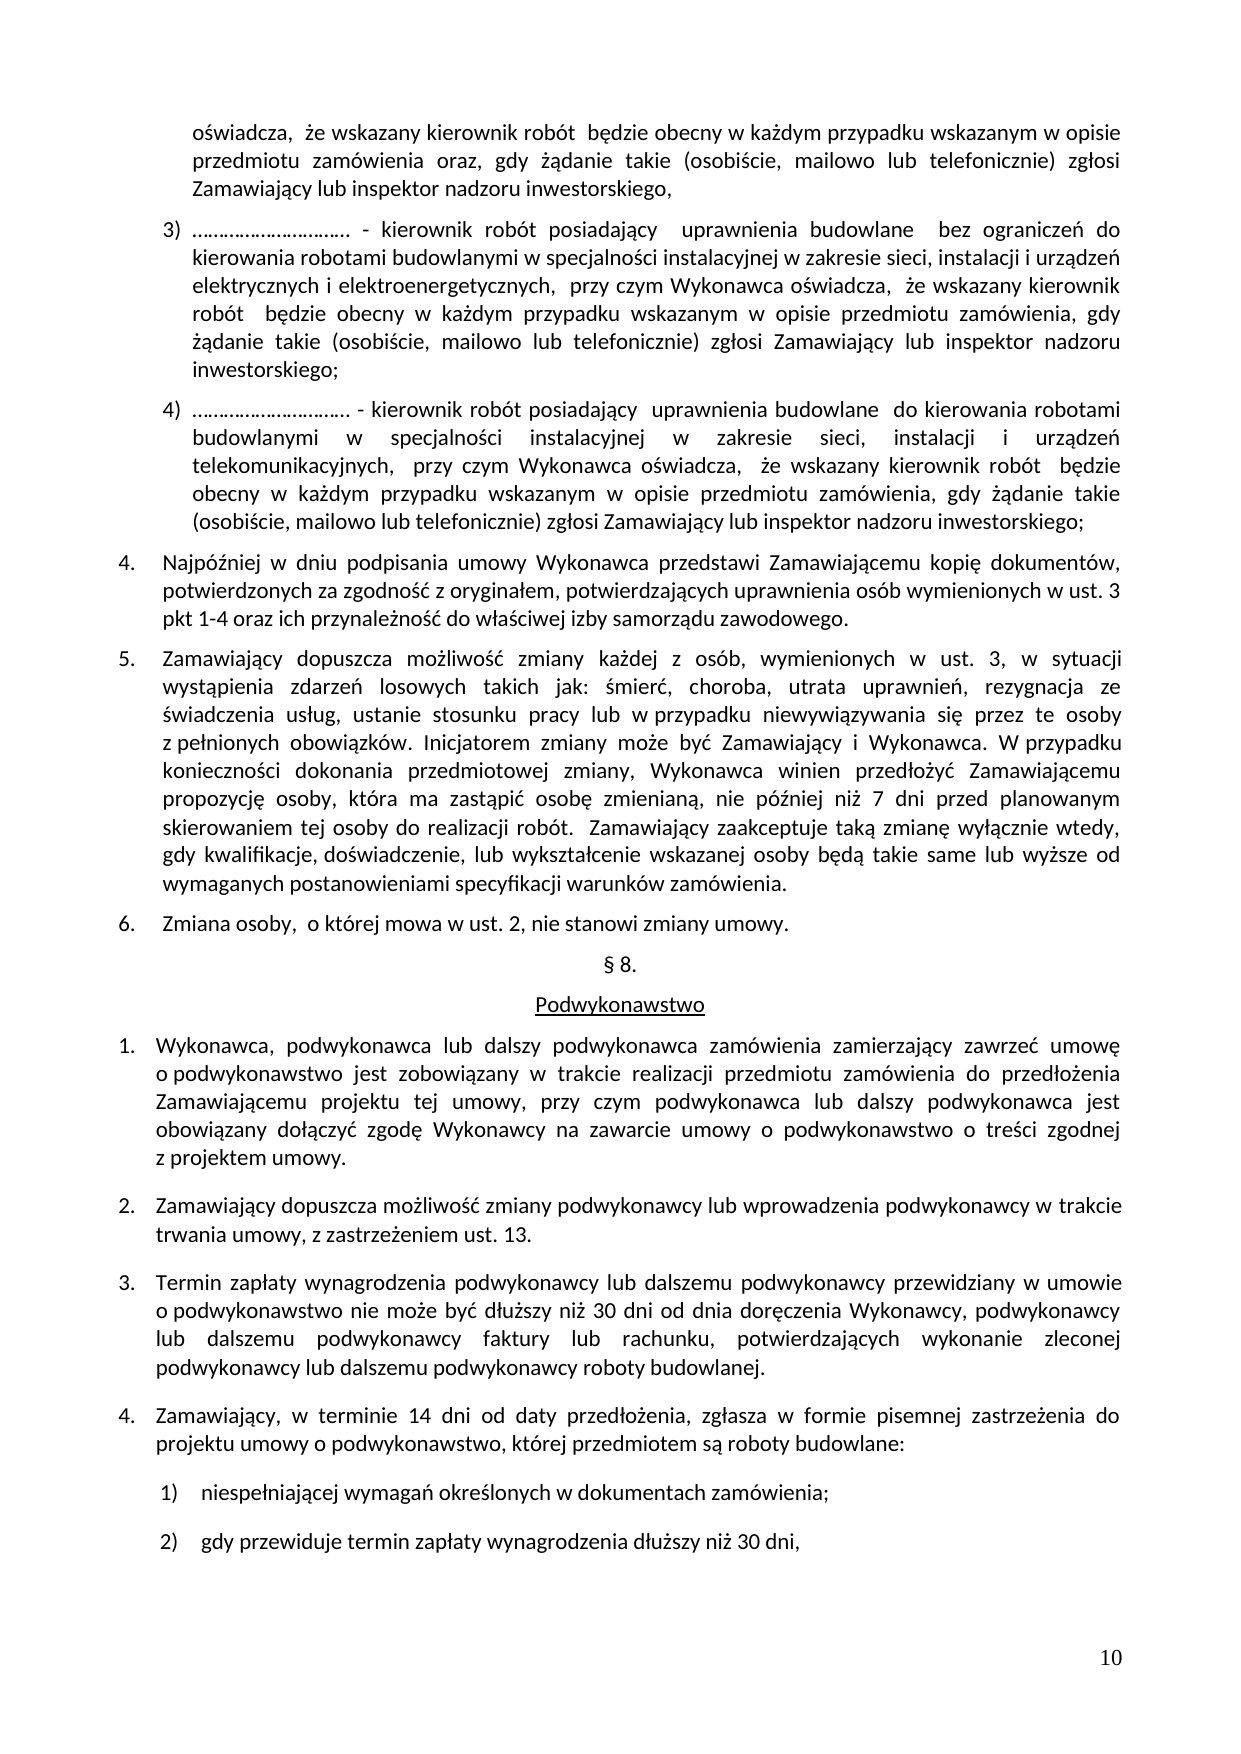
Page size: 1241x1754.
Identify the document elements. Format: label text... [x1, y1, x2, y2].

list niespełniającej wymagań określonych w dokumentach zamówienia; [159, 1478, 1122, 1506]
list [162, 118, 1122, 202]
list gdy przewiduje termin zapłaty wynagrodzenia dłuższy niż 30 dni, [159, 1527, 1122, 1555]
list Zmiana osoby, o której mowa w ust. 2, nie stanowi zmiany umowy. [118, 909, 1122, 937]
list ………………………… - kierownik robót posiadający uprawnienia budowlane bez ograniczeń do kierowania robotami budowlanymi w specjalności instalacyjnej w zakresie sieci, instalacji i urządzeń elektrycznych i elektroenergetycznych, przy czym Wykonawca oświadcza, że wskazany kierownik robót będzie obecny w każdym przypadku wskazanym w opisie przedmiotu zamówienia, gdy żądanie takie (osobiście, mailowo lub telefonicznie) zgłosi Zamawiający lub inspektor nadzoru inwestorskiego; [162, 215, 1122, 383]
text § 8. [118, 950, 1122, 978]
list Zamawiający, w terminie 14 dni od daty przedłożenia, zgłasza w formie pisemnej zastrzeżenia do projektu umowy o podwykonawstwo, której przedmiotem są roboty budowlane: [118, 1401, 1122, 1457]
text Podwykonawstwo [118, 990, 1122, 1018]
list ………………………… - kierownik robót posiadający uprawnienia budowlane do kierowania robotami budowlanymi w specjalności instalacyjnej w zakresie sieci, instalacji i urządzeń telekomunikacyjnych, przy czym Wykonawca oświadcza, że wskazany kierownik robót będzie obecny w każdym przypadku wskazanym w opisie przedmiotu zamówienia, gdy żądanie takie (osobiście, mailowo lub telefonicznie) zgłosi Zamawiający lub inspektor nadzoru inwestorskiego; [162, 395, 1122, 535]
list Wykonawca, podwykonawca lub dalszy podwykonawca zamówienia zamierzający zawrzeć umowę o podwykonawstwo jest zobowiązany w trakcie realizacji przedmiotu zamówienia do przedłożenia Zamawiającemu projektu tej umowy, przy czym podwykonawca lub dalszy podwykonawca jest obowiązany dołączyć zgodę Wykonawcy na zawarcie umowy o podwykonawstwo o treści zgodnej z projektem umowy. [118, 1031, 1122, 1171]
list Termin zapłaty wynagrodzenia podwykonawcy lub dalszemu podwykonawcy przewidziany w umowie o podwykonawstwo nie może być dłuższy niż 30 dni od dnia doręczenia Wykonawcy, podwykonawcy lub dalszemu podwykonawcy faktury lub rachunku, potwierdzających wykonanie zleconej podwykonawcy lub dalszemu podwykonawcy roboty budowlanej. [118, 1268, 1122, 1381]
list Najpóźniej w dniu podpisania umowy Wykonawca przedstawi Zamawiającemu kopię dokumentów, potwierdzonych za zgodność z oryginałem, potwierdzających uprawnienia osób wymienionych w ust. 3 pkt 1-4 oraz ich przynależność do właściwej izby samorządu zawodowego. [118, 548, 1122, 632]
list Zamawiający dopuszcza możliwość zmiany każdej z osób, wymienionych w ust. 3, w sytuacji wystąpienia zdarzeń losowych takich jak: śmierć, choroba, utrata uprawnień, rezygnacja ze świadczenia usług, ustanie stosunku pracy lub w przypadku niewywiązywania się przez te osoby z pełnionych obowiązków. Inicjatorem zmiany może być Zamawiający i Wykonawca. W przypadku konieczności dokonania przedmiotowej zmiany, Wykonawca winien przedłożyć Zamawiającemu propozycję osoby, która ma zastąpić osobę zmienianą, nie później niż 7 dni przed planowanym skierowaniem tej osoby do realizacji robót. Zamawiający zaakceptuje taką zmianę wyłącznie wtedy, gdy kwalifikacje, doświadczenie, lub wykształcenie wskazanej osoby będą takie same lub wyższe od wymaganych postanowieniami specyfikacji warunków zamówienia. [118, 644, 1122, 897]
list Zamawiający dopuszcza możliwość zmiany podwykonawcy lub wprowadzenia podwykonawcy w trakcie trwania umowy, z zastrzeżeniem ust. 13. [118, 1192, 1122, 1248]
